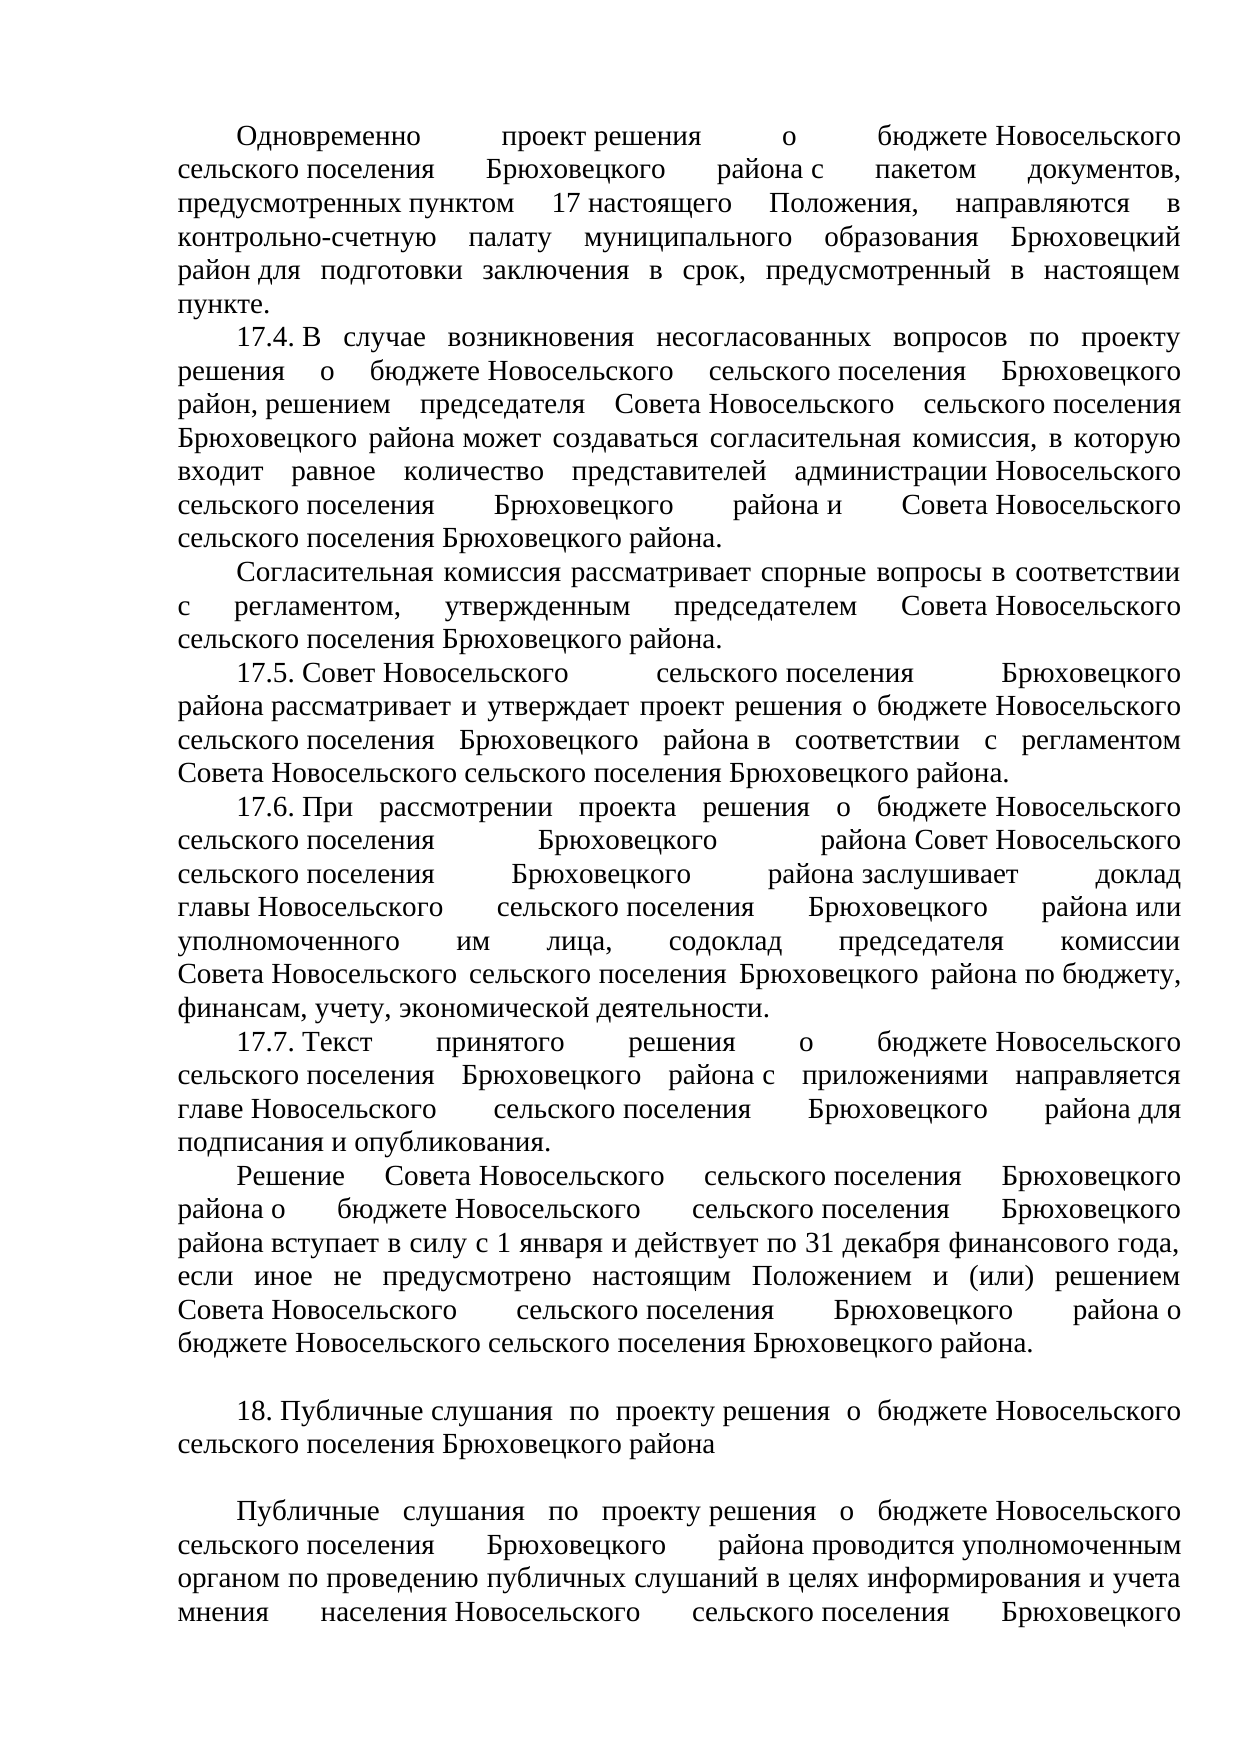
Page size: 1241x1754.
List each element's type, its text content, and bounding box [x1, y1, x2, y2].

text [177, 1493, 1181, 1627]
text Решение Совета Новосельского сельского поселения Брюховецкого района о бюджете Новосельского сельского поселения Брюховецкого района вступает в силу с 1 января и действует по 31 декабря финансового года, если иное не предусмотрено настоящим Положением и (или) решением Совета Новосельского сельского поселения Брюховецкого района о бюджете Новосельского сельского поселения Брюховецкого района. [177, 1158, 1181, 1359]
text 17.6. При рассмотрении проекта решения о бюджете Новосельского сельского поселения Брюховецкого района Совет Новосельского сельского поселения Брюховецкого района заслушивает доклад главы Новосельского сельского поселения Брюховецкого района или уполномоченного им лица, содоклад председателя комиссии Совета Новосельского сельского поселения Брюховецкого района по бюджету, финансам, учету, экономической деятельности. [177, 789, 1181, 1024]
text 18. Публичные слушания по проекту решения о бюджете Новосельского сельского поселения Брюховецкого района [177, 1393, 1181, 1460]
text 17.5. Совет Новосельского сельского поселения Брюховецкого района рассматривает и утверждает проект решения о бюджете Новосельского сельского поселения Брюховецкого района в соответствии с регламентом Совета Новосельского сельского поселения Брюховецкого района. [177, 655, 1181, 789]
text 17.7. Текст принятого решения о бюджете Новосельского сельского поселения Брюховецкого района с приложениями направляется главе Новосельского сельского поселения Брюховецкого района для подписания и опубликования. [177, 1024, 1181, 1158]
text Одновременно проект решения о бюджете Новосельского сельского поселения Брюховецкого района с пакетом документов, предусмотренных пунктом 17 настоящего Положения, направляются в контрольно-счетную палату муниципального образования Брюховецкий район для подготовки заключения в срок, предусмотренный в настоящем пункте. [177, 118, 1181, 319]
text Согласительная комиссия рассматривает спорные вопросы в соответствии с регламентом, утвержденным председателем Совета Новосельского сельского поселения Брюховецкого района. [177, 554, 1181, 655]
text 17.4. В случае возникновения несогласованных вопросов по проекту решения о бюджете Новосельского сельского поселения Брюховецкого район, решением председателя Совета Новосельского сельского поселения Брюховецкого района может создаваться согласительная комиссия, в которую входит равное количество представителей администрации Новосельского сельского поселения Брюховецкого района и Совета Новосельского сельского поселения Брюховецкого района. [177, 319, 1181, 554]
